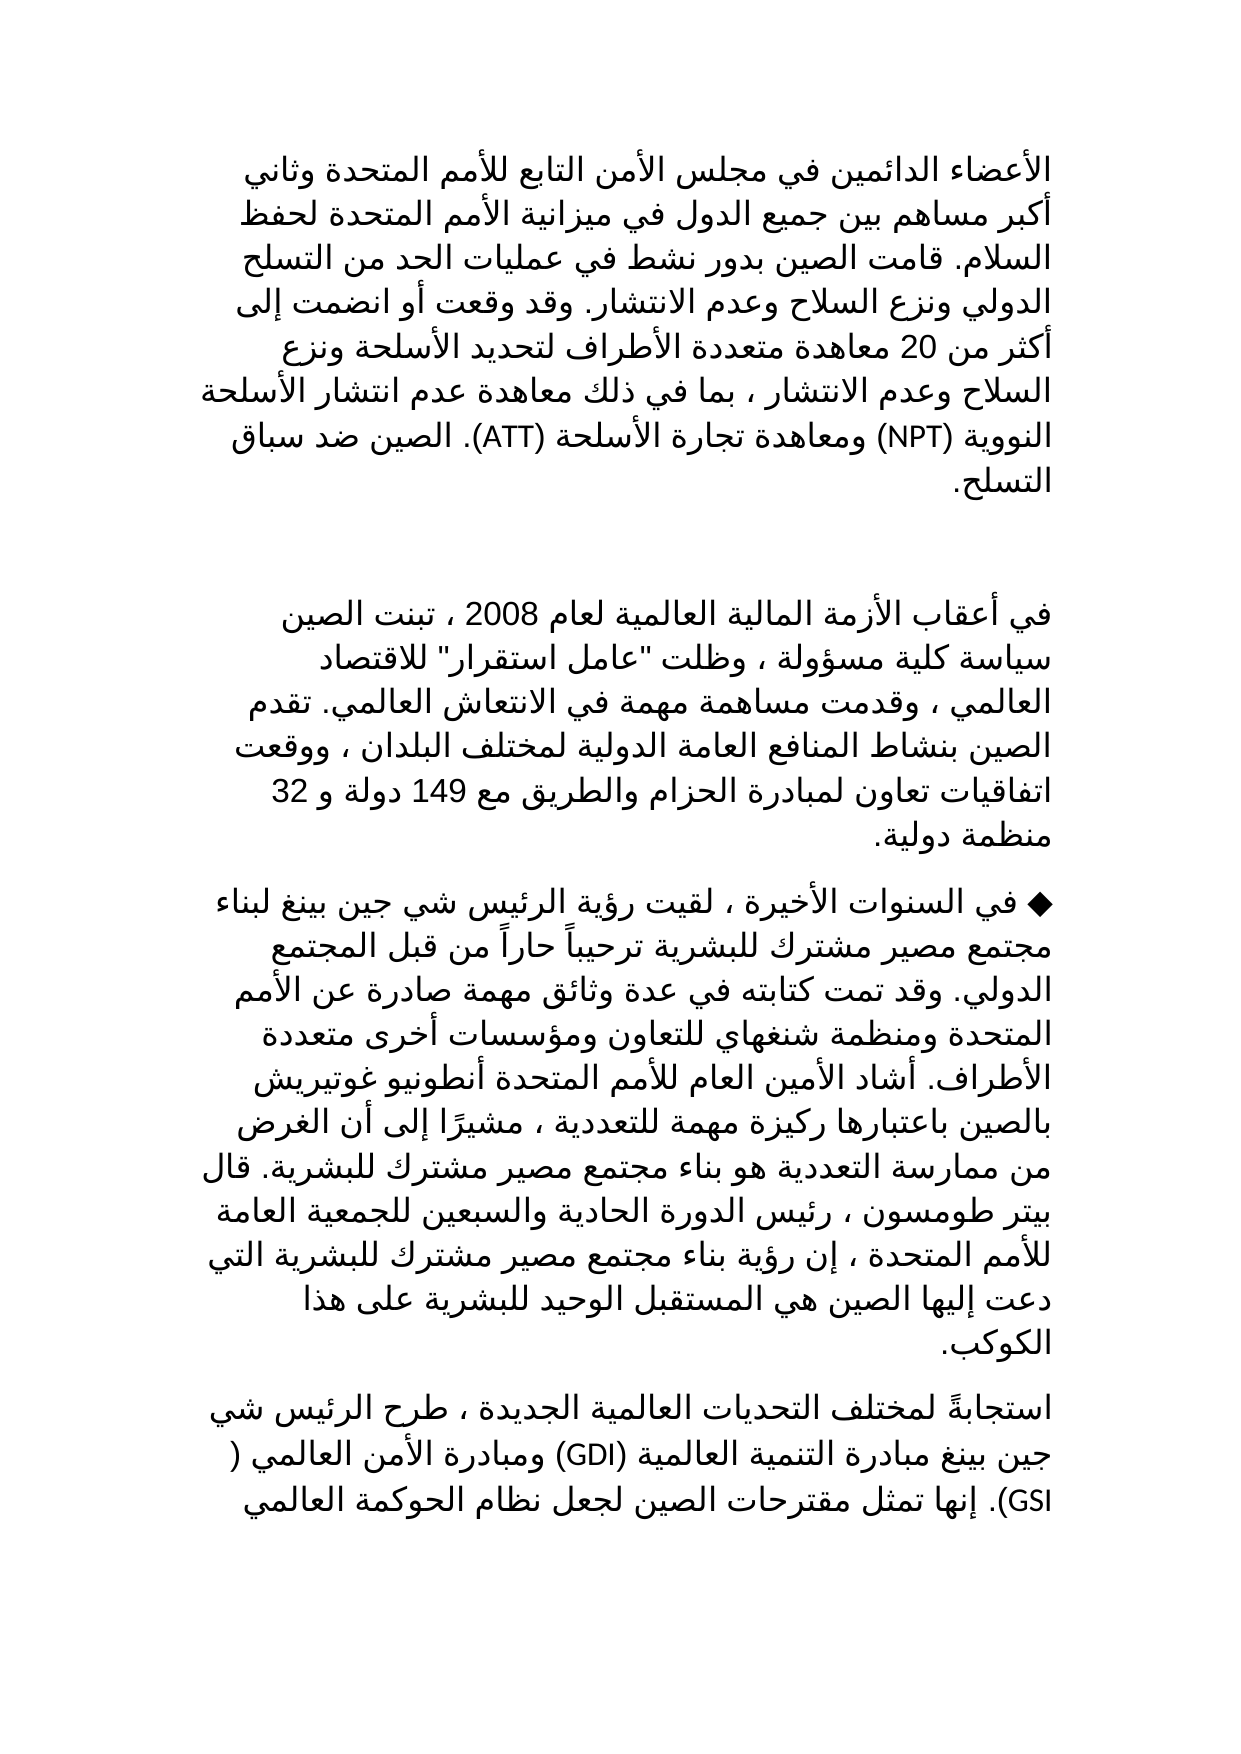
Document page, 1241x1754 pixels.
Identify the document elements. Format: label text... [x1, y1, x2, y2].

text في أعقاب الأزمة المالية العالمية لعام 2008 ، تبنت الصين سياسة كلية مسؤولة ، وظلت "عامل استقرار" للاقتصاد العالمي ، وقدمت مساهمة مهمة في الانتعاش العالمي. تقدم الصين بنشاط المنافع العامة الدولية لمختلف البلدان ، ووقعت اتفاقيات تعاون لمبادرة الحزام والطريق مع 149 دولة و 32 منظمة دولية. [187, 594, 1053, 853]
text ◆ في السنوات الأخيرة ، لقيت رؤية الرئيس شي جين بينغ لبناء مجتمع مصير مشترك للبشرية ترحيباً حاراً من قبل المجتمع الدولي. وقد تمت كتابته في عدة وثائق مهمة صادرة عن الأمم المتحدة ومنظمة شنغهاي للتعاون ومؤسسات أخرى متعددة الأطراف. أشاد الأمين العام للأمم المتحدة أنطونيو غوتيريش بالصين باعتبارها ركيزة مهمة للتعددية ، مشيرًا إلى أن الغرض من ممارسة التعددية هو بناء مجتمع مصير مشترك للبشرية. قال بيتر طومسون ، رئيس الدورة الحادية والسبعين للجمعية العامة للأمم المتحدة ، إن رؤية بناء مجتمع مصير مشترك للبشرية التي دعت إليها الصين هي المستقبل الوحيد للبشرية على هذا الكوكب. [187, 880, 1053, 1362]
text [187, 150, 1053, 500]
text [187, 1388, 1053, 1520]
